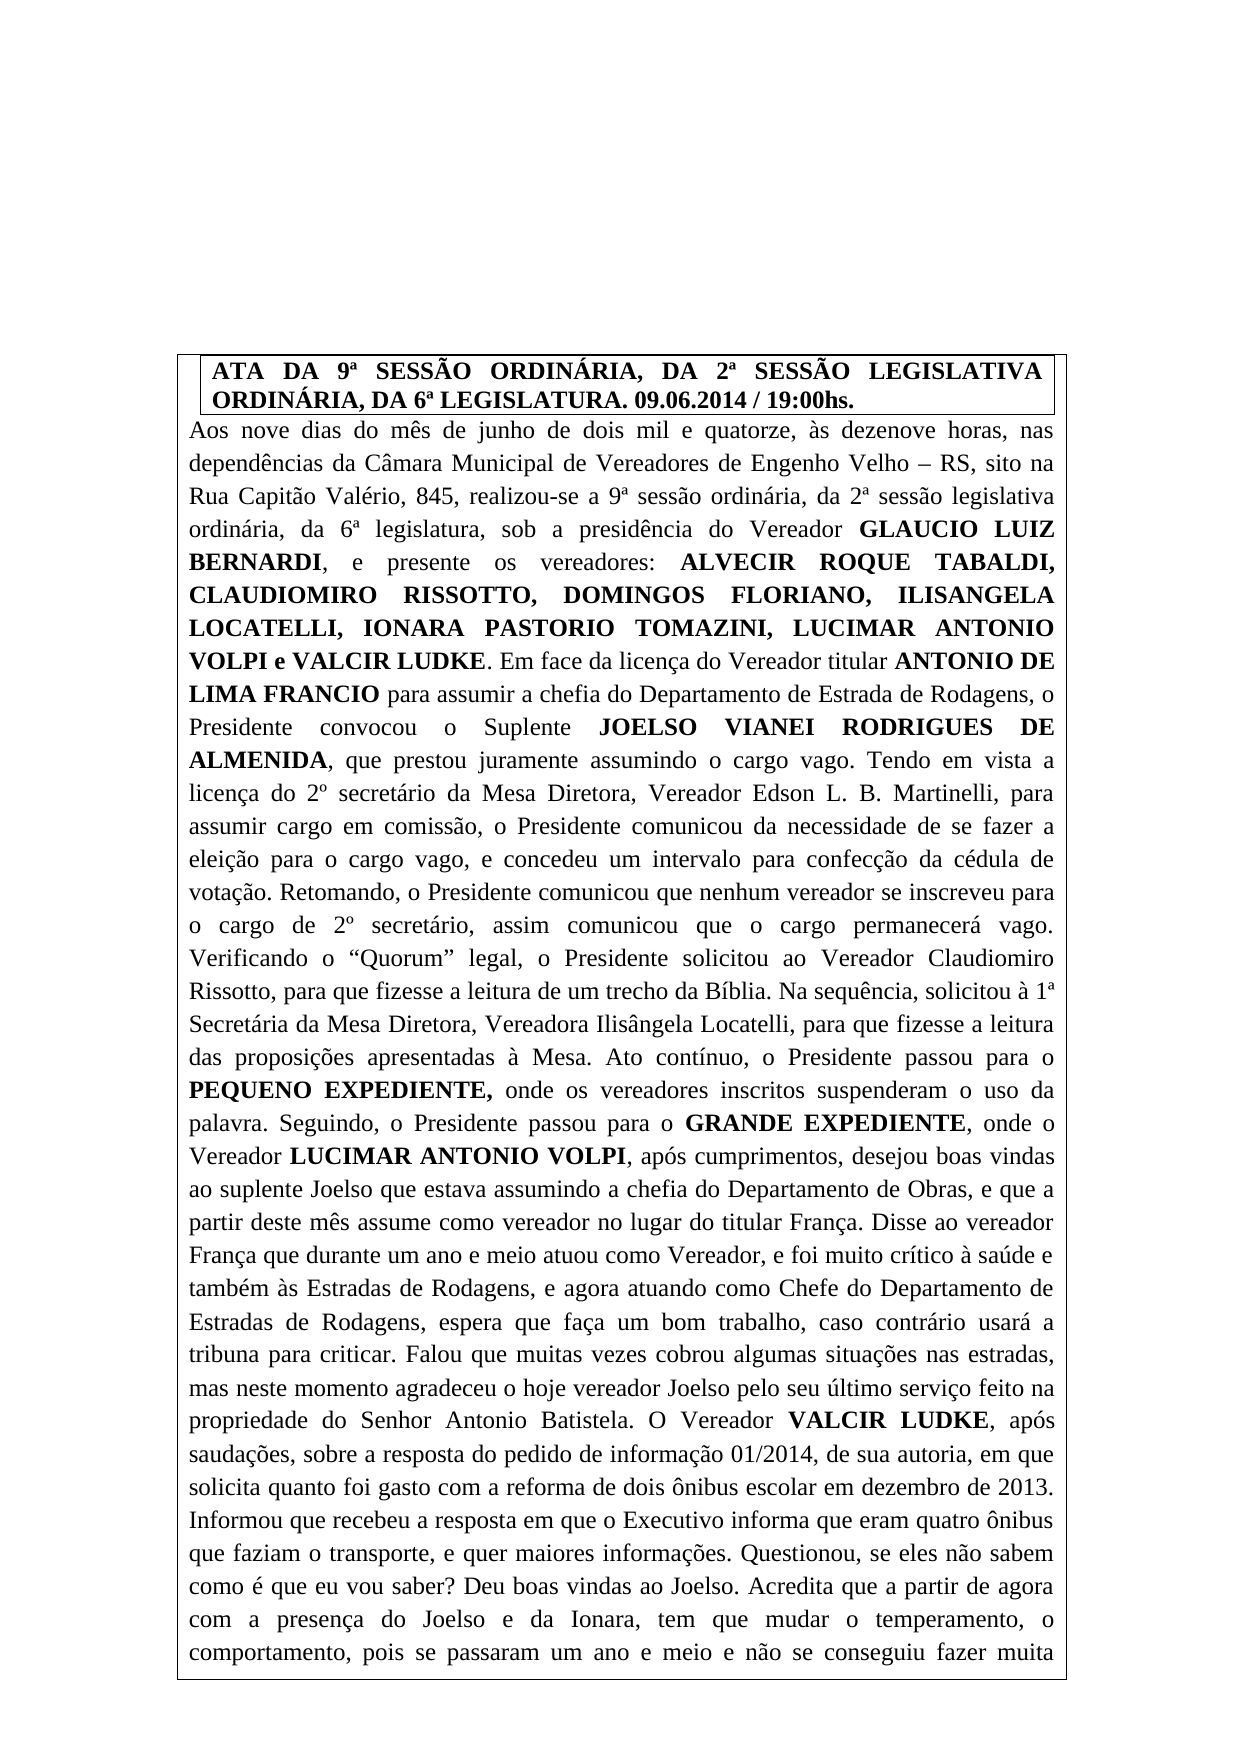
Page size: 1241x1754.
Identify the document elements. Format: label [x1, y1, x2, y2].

table_header [178, 355, 1066, 1679]
